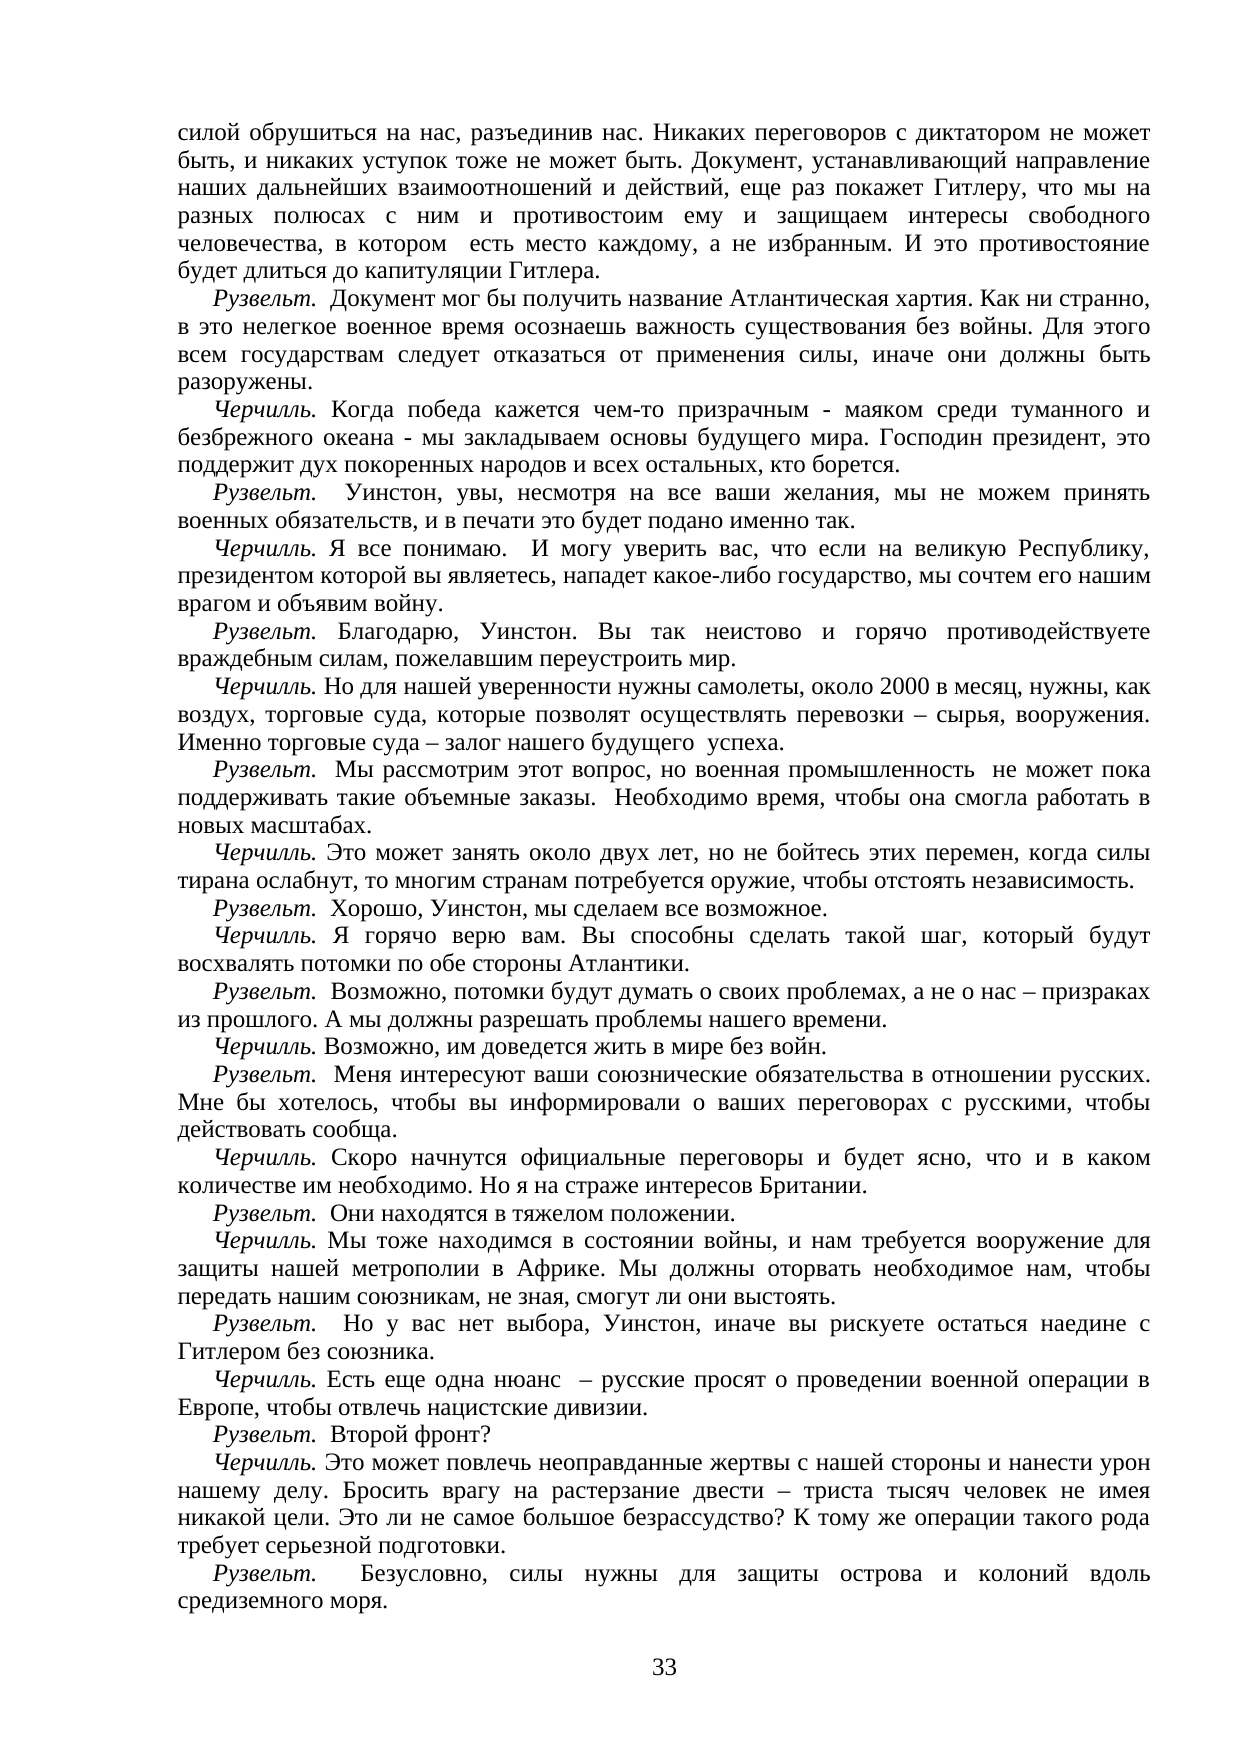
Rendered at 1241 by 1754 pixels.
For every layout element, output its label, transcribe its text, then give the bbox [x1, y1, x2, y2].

text Рузвельт. Безусловно, силы нужны для защиты острова и колоний вдоль средиземного моря. [177, 1559, 1152, 1614]
text Черчилль. Скоро начнутся официальные переговоры и будет ясно, что и в каком количестве им необходимо. Но я на страже интересов Британии. [177, 1143, 1152, 1199]
text Рузвельт. Мы рассмотрим этот вопрос, но военная промышленность не может пока поддерживать такие объемные заказы. Необходимо время, чтобы она смогла работать в новых масштабах. [177, 755, 1152, 838]
text Рузвельт. Хорошо, Уинстон, мы сделаем все возможное. [177, 894, 1152, 922]
text Черчилль. Возможно, им доведется жить в мире без войн. [177, 1032, 1152, 1060]
text Черчилль. Я горячо верю вам. Вы способны сделать такой шаг, который будут восхвалять потомки по обе стороны Атлантики. [177, 922, 1152, 977]
text Черчилль. Есть еще одна нюанс – русские просят о проведении военной операции в Европе, чтобы отвлечь нацистские дивизии. [177, 1365, 1152, 1420]
text Рузвельт. Меня интересуют ваши союзнические обязательства в отношении русских. Мне бы хотелось, чтобы вы информировали о ваших переговорах с русскими, чтобы действовать сообща. [177, 1060, 1152, 1143]
text Рузвельт. Возможно, потомки будут думать о своих проблемах, а не о нас – призраках из прошлого. А мы должны разрешать проблемы нашего времени. [177, 977, 1152, 1032]
text Черчилль. Мы тоже находимся в состоянии войны, и нам требуется вооружение для защиты нашей метрополии в Африке. Мы должны оторвать необходимое нам, чтобы передать нашим союзникам, не зная, смогут ли они выстоять. [177, 1226, 1152, 1309]
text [177, 118, 1152, 284]
text Черчилль. Это может повлечь неоправданные жертвы с нашей стороны и нанести урон нашему делу. Бросить врагу на растерзание двести – триста тысяч человек не имея никакой цели. Это ли не самое большое безрассудство? К тому же операции такого рода требует серьезной подготовки. [177, 1448, 1152, 1559]
text Рузвельт. Второй фронт? [177, 1420, 1152, 1448]
text Черчилль. Когда победа кажется чем-то призрачным - маяком среди туманного и безбрежного океана - мы закладываем основы будущего мира. Господин президент, это поддержит дух покоренных народов и всех остальных, кто борется. [177, 395, 1152, 478]
text Рузвельт. Но у вас нет выбора, Уинстон, иначе вы рискуете остаться наедине с Гитлером без союзника. [177, 1309, 1152, 1365]
text Рузвельт. Уинстон, увы, несмотря на все ваши желания, мы не можем принять военных обязательств, и в печати это будет подано именно так. [177, 478, 1152, 534]
text Черчилль. Я все понимаю. И могу уверить вас, что если на великую Республику, президентом которой вы являетесь, нападет какое-либо государство, мы сочтем его нашим врагом и объявим войну. [177, 534, 1152, 617]
text Черчилль. Но для нашей уверенности нужны самолеты, около 2000 в месяц, нужны, как воздух, торговые суда, которые позволят осуществлять перевозки – сырья, вооружения. Именно торговые суда – залог нашего будущего успеха. [177, 672, 1152, 755]
text Рузвельт. Документ мог бы получить название Атлантическая хартия. Как ни странно, в это нелегкое военное время осознаешь важность существования без войны. Для этого всем государствам следует отказаться от применения силы, иначе они должны быть разоружены. [177, 284, 1152, 395]
text Черчилль. Это может занять около двух лет, но не бойтесь этих перемен, когда силы тирана ослабнут, то многим странам потребуется оружие, чтобы отстоять независимость. [177, 838, 1152, 894]
text Рузвельт. Благодарю, Уинстон. Вы так неистово и горячо противодействуете враждебным силам, пожелавшим переустроить мир. [177, 617, 1152, 672]
text Рузвельт. Они находятся в тяжелом положении. [177, 1199, 1152, 1226]
